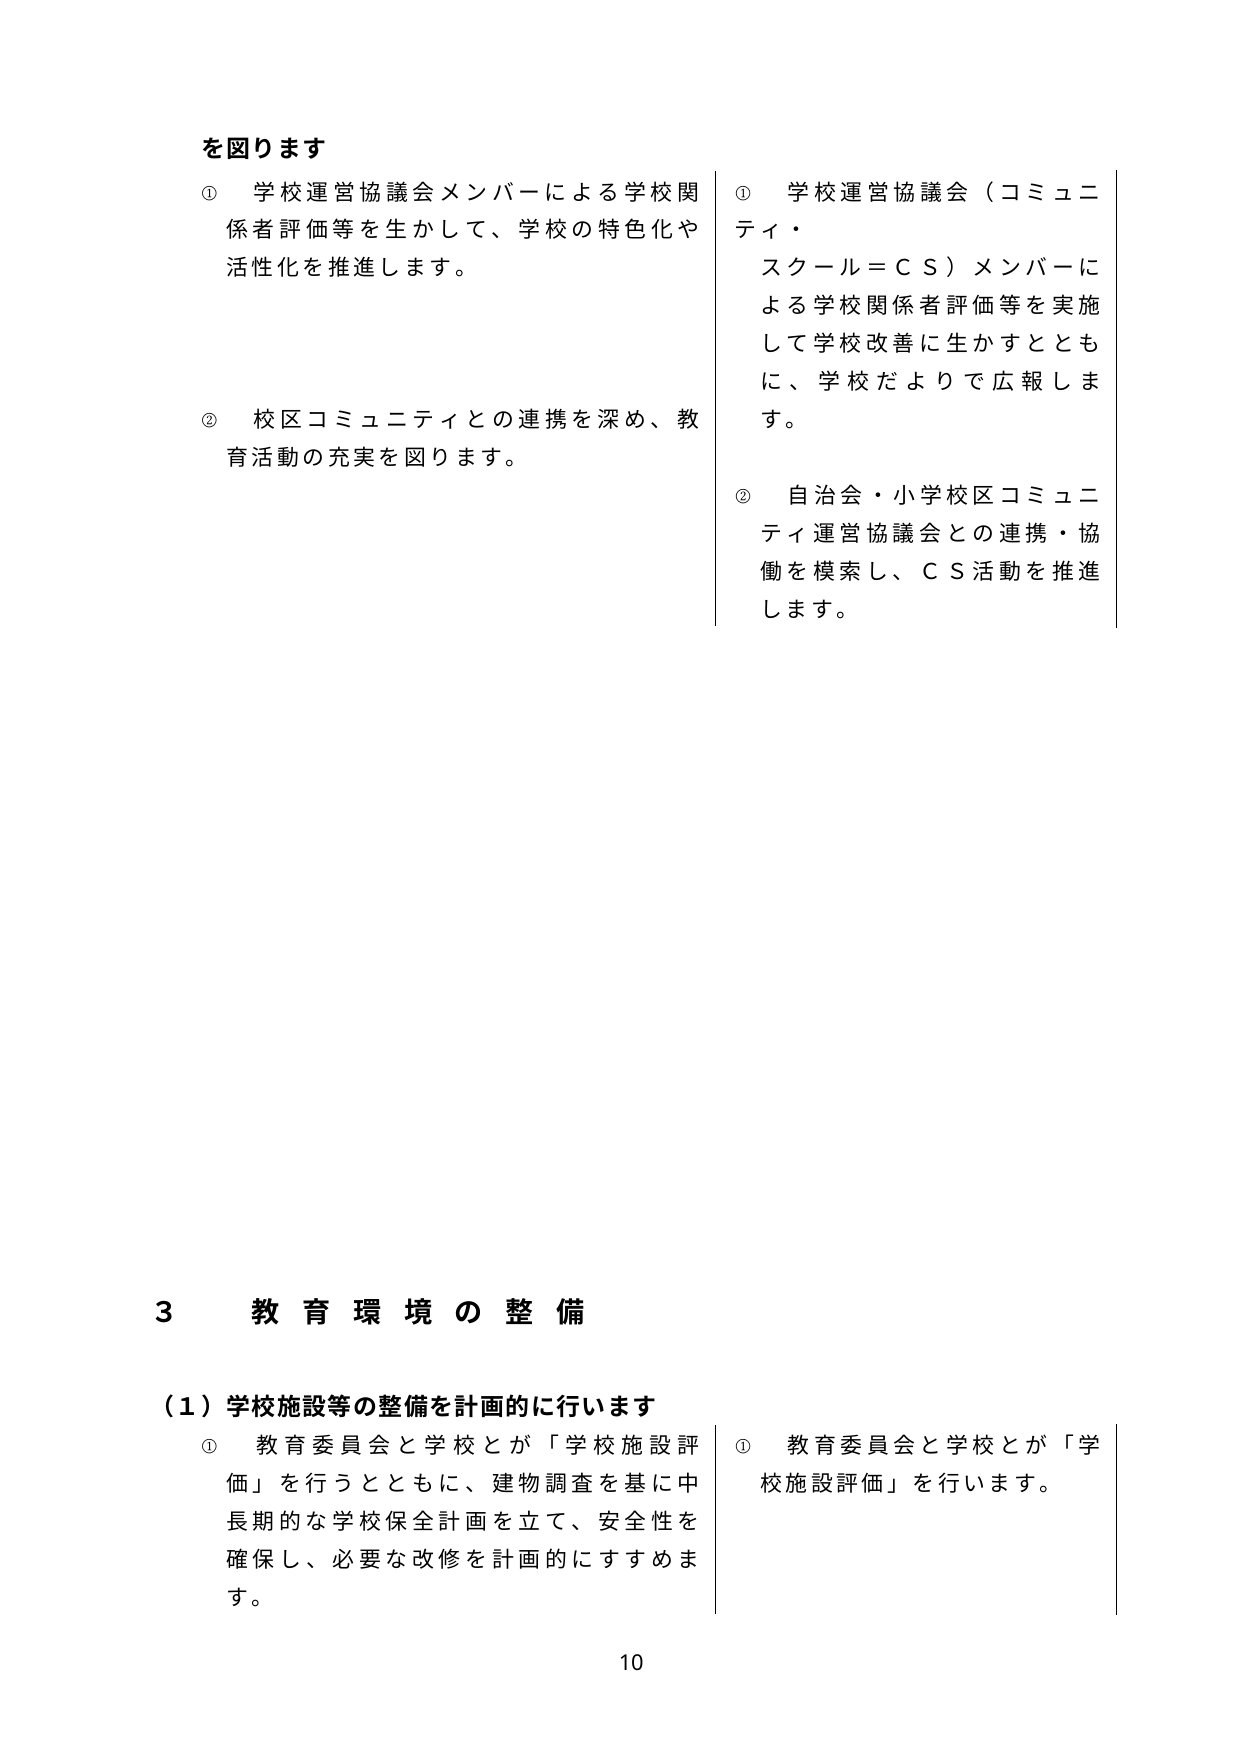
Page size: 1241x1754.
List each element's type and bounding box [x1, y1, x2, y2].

table_header [136, 124, 1128, 1615]
